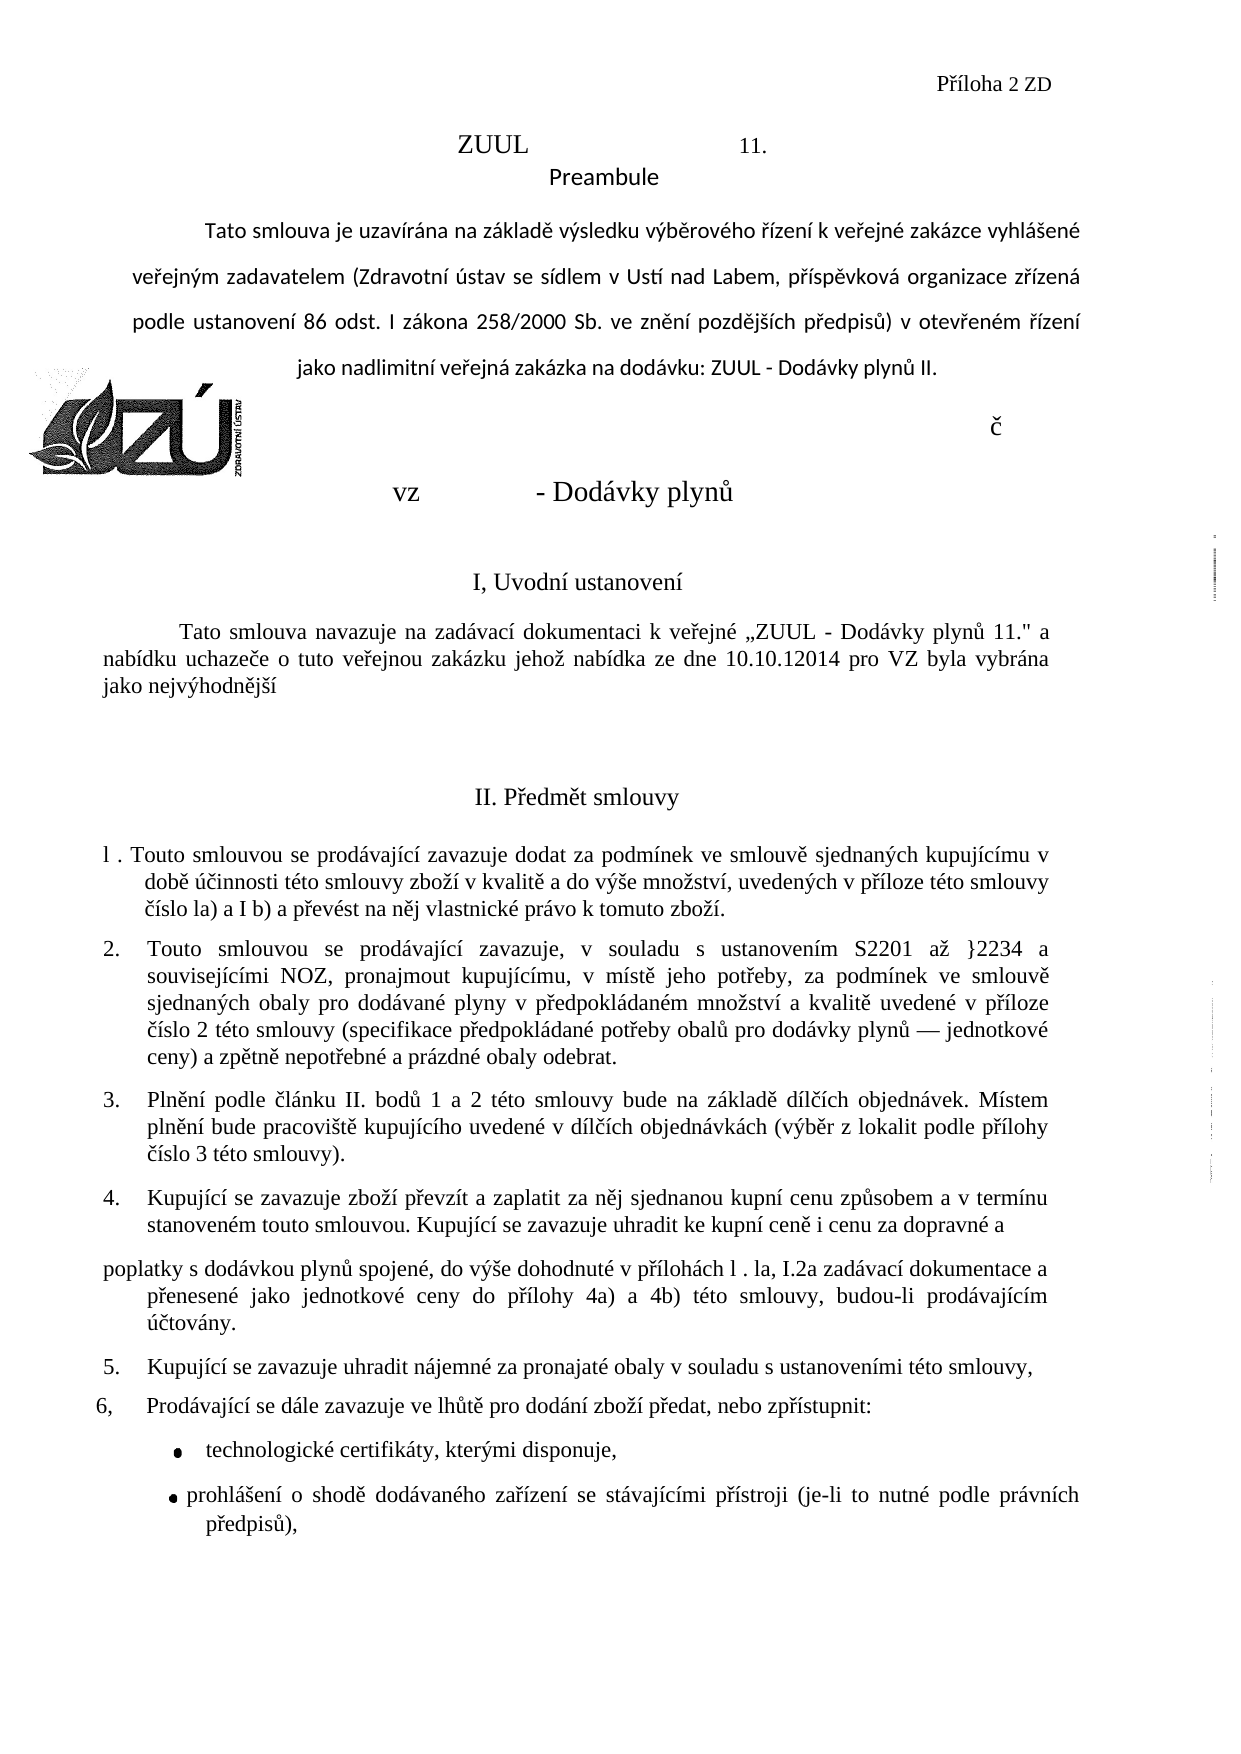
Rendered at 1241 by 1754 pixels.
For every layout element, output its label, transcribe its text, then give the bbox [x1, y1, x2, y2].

text poplatky s dodávkou plynů spojené, do výše dohodnuté v přílohách l . la, I.2a zadávací dokumentace a přenesené jako jednotkové ceny do přílohy 4a) a 4b) této smlouvy, budou-li prodávajícím účtovány. [103, 1255, 1050, 1336]
list Touto smlouvou se prodávající zavazuje, v souladu s ustanovením S2201 až }2234 a souvisejícími NOZ, pronajmout kupujícímu, v místě jeho potřeby, za podmínek ve smlouvě sjednaných obaly pro dodávané plyny v předpokládaném množství a kvalitě uvedené v příloze číslo 2 této smlouvy (specifikace předpokládané potřeby obalů pro dodávky plynů — jednotkové ceny) a zpětně nepotřebné a prázdné obaly odebrat. [103, 935, 1050, 1069]
text Tato smlouva je uzavírána na základě výsledku výběrového řízení k veřejné zakázce vyhlášené veřejným zadavatelem (Zdravotní ústav se sídlem v Ustí nad Labem, příspěvková organizace zřízená podle ustanovení 86 odst. I zákona 258/2000 Sb. ve znění pozdějších předpisů) v otevřeném řízení jako nadlimitní veřejná zakázka na dodávku: ZUUL - Dodávky plynů II. [132, 217, 1082, 381]
picture [169, 1494, 178, 1503]
text technologické certifikáty, kterými disponuje, [96, 1436, 1082, 1462]
list Kupující se zavazuje zboží převzít a zaplatit za něj sjednanou kupní cenu způsobem a v termínu stanoveném touto smlouvou. Kupující se zavazuje uhradit ke kupní ceně i cenu za dopravné a [103, 1184, 1050, 1238]
subtitle II. Předmět smlouvy [154, 782, 999, 811]
subtitle I, Uvodní ustanovení [154, 567, 1000, 596]
text Tato smlouva navazuje na zadávací dokumentaci k veřejné „ZUUL - Dodávky plynů 11." a nabídku uchazeče o tuto veřejnou zakázku jehož nabídka ze dne 10.10.12014 pro VZ byla vybrána jako nejvýhodnější [103, 618, 1051, 699]
list Kupující se zavazuje uhradit nájemné za pronajaté obaly v souladu s ustanoveními této smlouvy, [103, 1353, 1050, 1379]
picture [29, 368, 242, 477]
text č [242, 410, 1002, 441]
list Plnění podle článku II. bodů 1 a 2 této smlouvy bude na základě dílčích objednávek. Místem plnění bude pracoviště kupujícího uvedené v dílčích objednávkách (výběr z lokalit podle přílohy číslo 3 této smlouvy). [103, 1086, 1050, 1167]
text l . Touto smlouvou se prodávající zavazuje dodat za podmínek ve smlouvě sjednaných kupujícímu v době účinnosti této smlouvy zboží v kvalitě a do výše množství, uvedených v příloze této smlouvy číslo la) a I b) a převést na něj vlastnické právo k tomuto zboží. [103, 841, 1050, 922]
text 6, Prodávající se dále zavazuje ve lhůtě pro dodání zboží předat, nebo zpřístupnit: [96, 1392, 1082, 1419]
subtitle vz - Dodávky plynů [96, 474, 1082, 507]
text prohlášení o shodě dodávaného zařízení se stávajícími přístroji (je-li to nutné podle právních předpisů), [169, 1481, 1082, 1536]
subtitle Preambule [154, 161, 1054, 192]
picture [173, 1448, 182, 1458]
